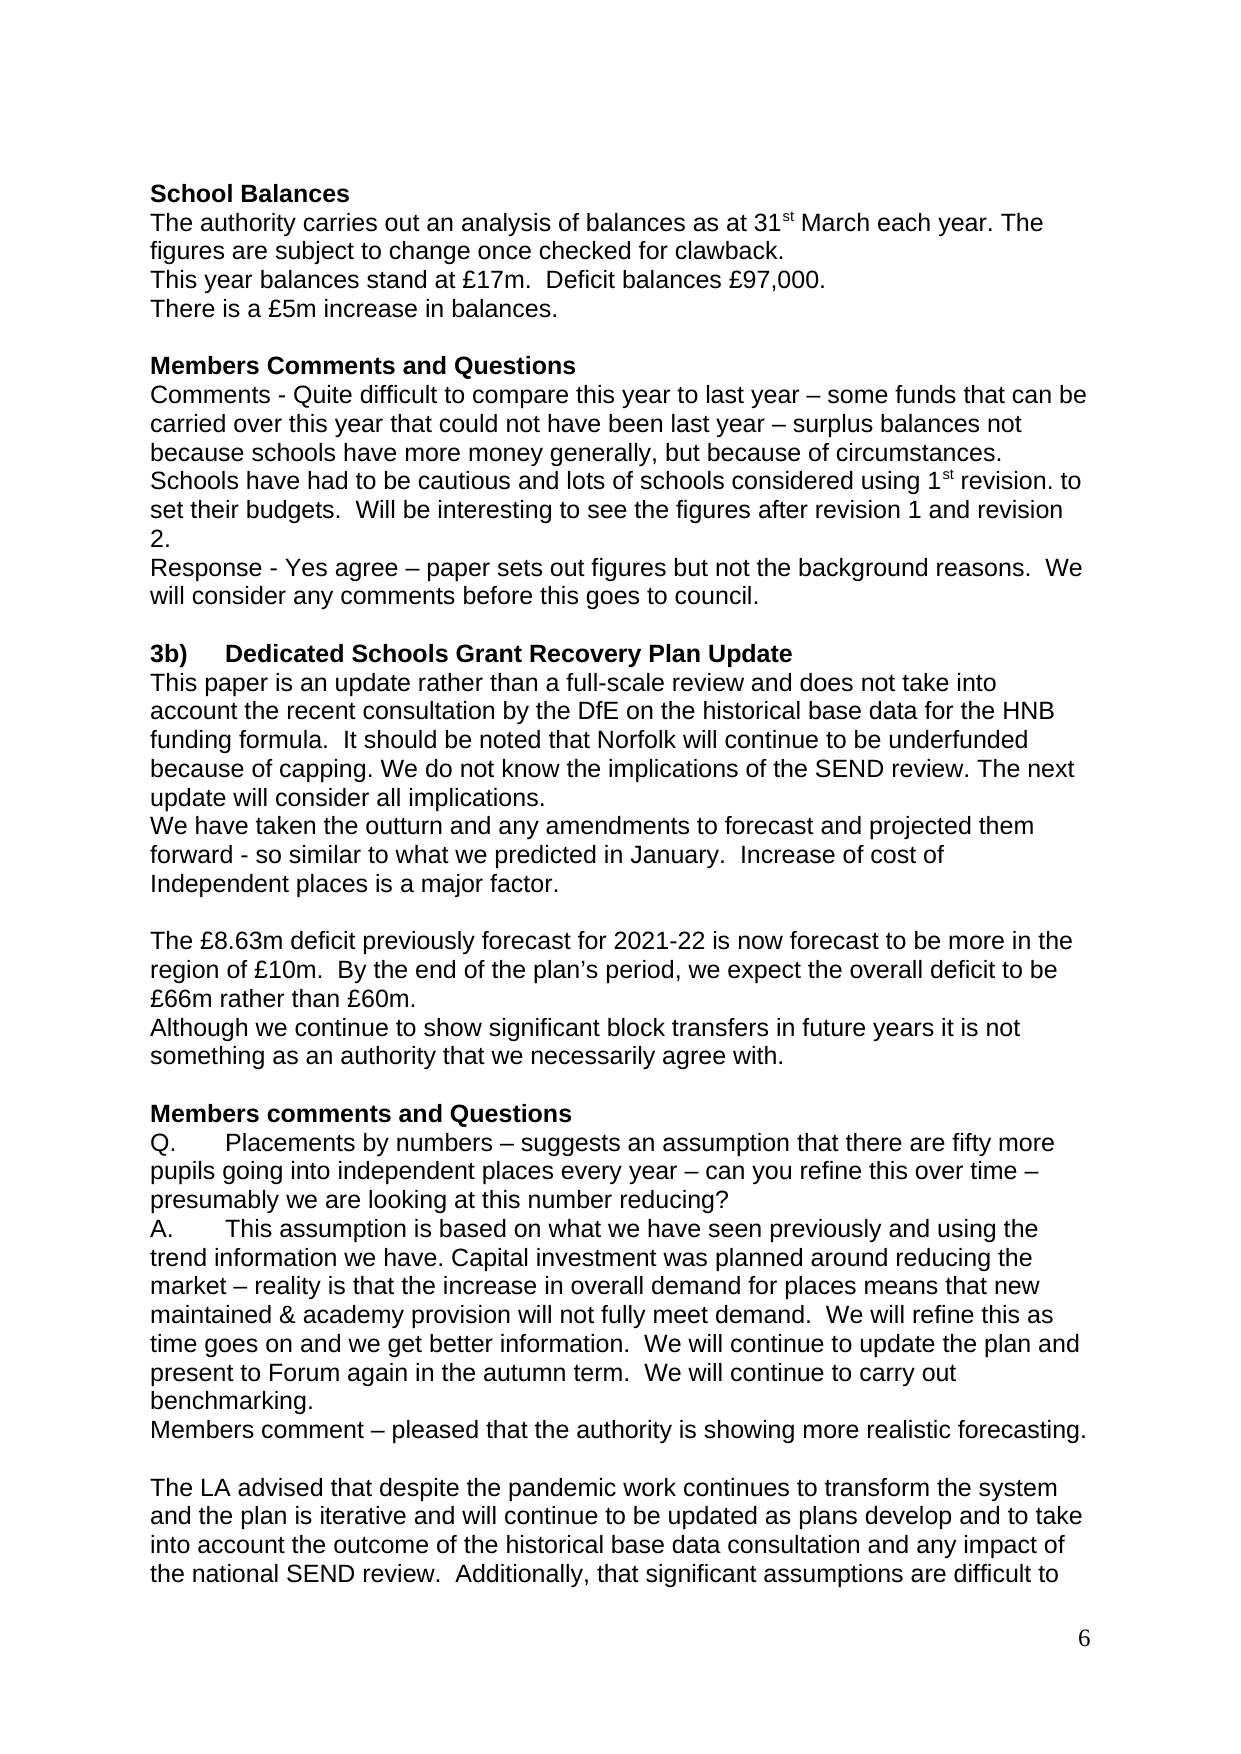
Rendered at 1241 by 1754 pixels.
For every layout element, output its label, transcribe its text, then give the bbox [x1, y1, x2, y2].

text Members comments and Questions [150, 1099, 1090, 1127]
text This paper is an update rather than a full-scale review and does not take into account the recent consultation by the DfE on the historical base data for the HNB funding formula. It should be noted that Norfolk will continue to be underfunded because of capping. We do not know the implications of the SEND review. The next update will consider all implications. [150, 667, 1090, 811]
text Members comment – pleased that the authority is showing more realistic forecasting. [150, 1415, 1090, 1444]
text A. This assumption is based on what we have seen previously and using the trend information we have. Capital investment was planned around reducing the market – reality is that the increase in overall demand for places means that new maintained & academy provision will not fully meet demand. We will refine this as time goes on and we get better information. We will continue to update the plan and present to Forum again in the autumn term. We will continue to carry out benchmarking. [150, 1214, 1090, 1415]
text Schools have had to be cautious and lots of schools considered using 1st revision. to set their budgets. Will be interesting to see the figures after revision 1 and revision 2. [150, 466, 1090, 552]
text There is a £5m increase in balances. [150, 294, 1090, 322]
text Members Comments and Questions [150, 351, 1090, 380]
text Although we continue to show significant block transfers in future years it is not something as an authority that we necessarily agree with. [150, 1012, 1090, 1070]
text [150, 1472, 1090, 1587]
text 3b) Dedicated Schools Grant Recovery Plan Update [150, 639, 1090, 667]
text The authority carries out an analysis of balances as at 31st March each year. The figures are subject to change once checked for clawback. [150, 207, 1090, 265]
text Comments - Quite difficult to compare this year to last year – some funds that can be carried over this year that could not have been last year – surplus balances not because schools have more money generally, but because of circumstances. [150, 380, 1090, 466]
text We have taken the outturn and any amendments to forecast and projected them forward - so similar to what we predicted in January. Increase of cost of Independent places is a major factor. [150, 811, 1090, 897]
text Response - Yes agree – paper sets out figures but not the background reasons. We will consider any comments before this goes to council. [150, 552, 1090, 610]
text The £8.63m deficit previously forecast for 2021-22 is now forecast to be more in the region of £10m. By the end of the plan’s period, we expect the overall deficit to be £66m rather than £60m. [150, 926, 1090, 1012]
text This year balances stand at £17m. Deficit balances £97,000. [150, 265, 1090, 294]
text School Balances [150, 179, 1090, 207]
text Q. Placements by numbers – suggests an assumption that there are fifty more pupils going into independent places every year – can you refine this over time – presumably we are looking at this number reducing? [150, 1127, 1090, 1214]
